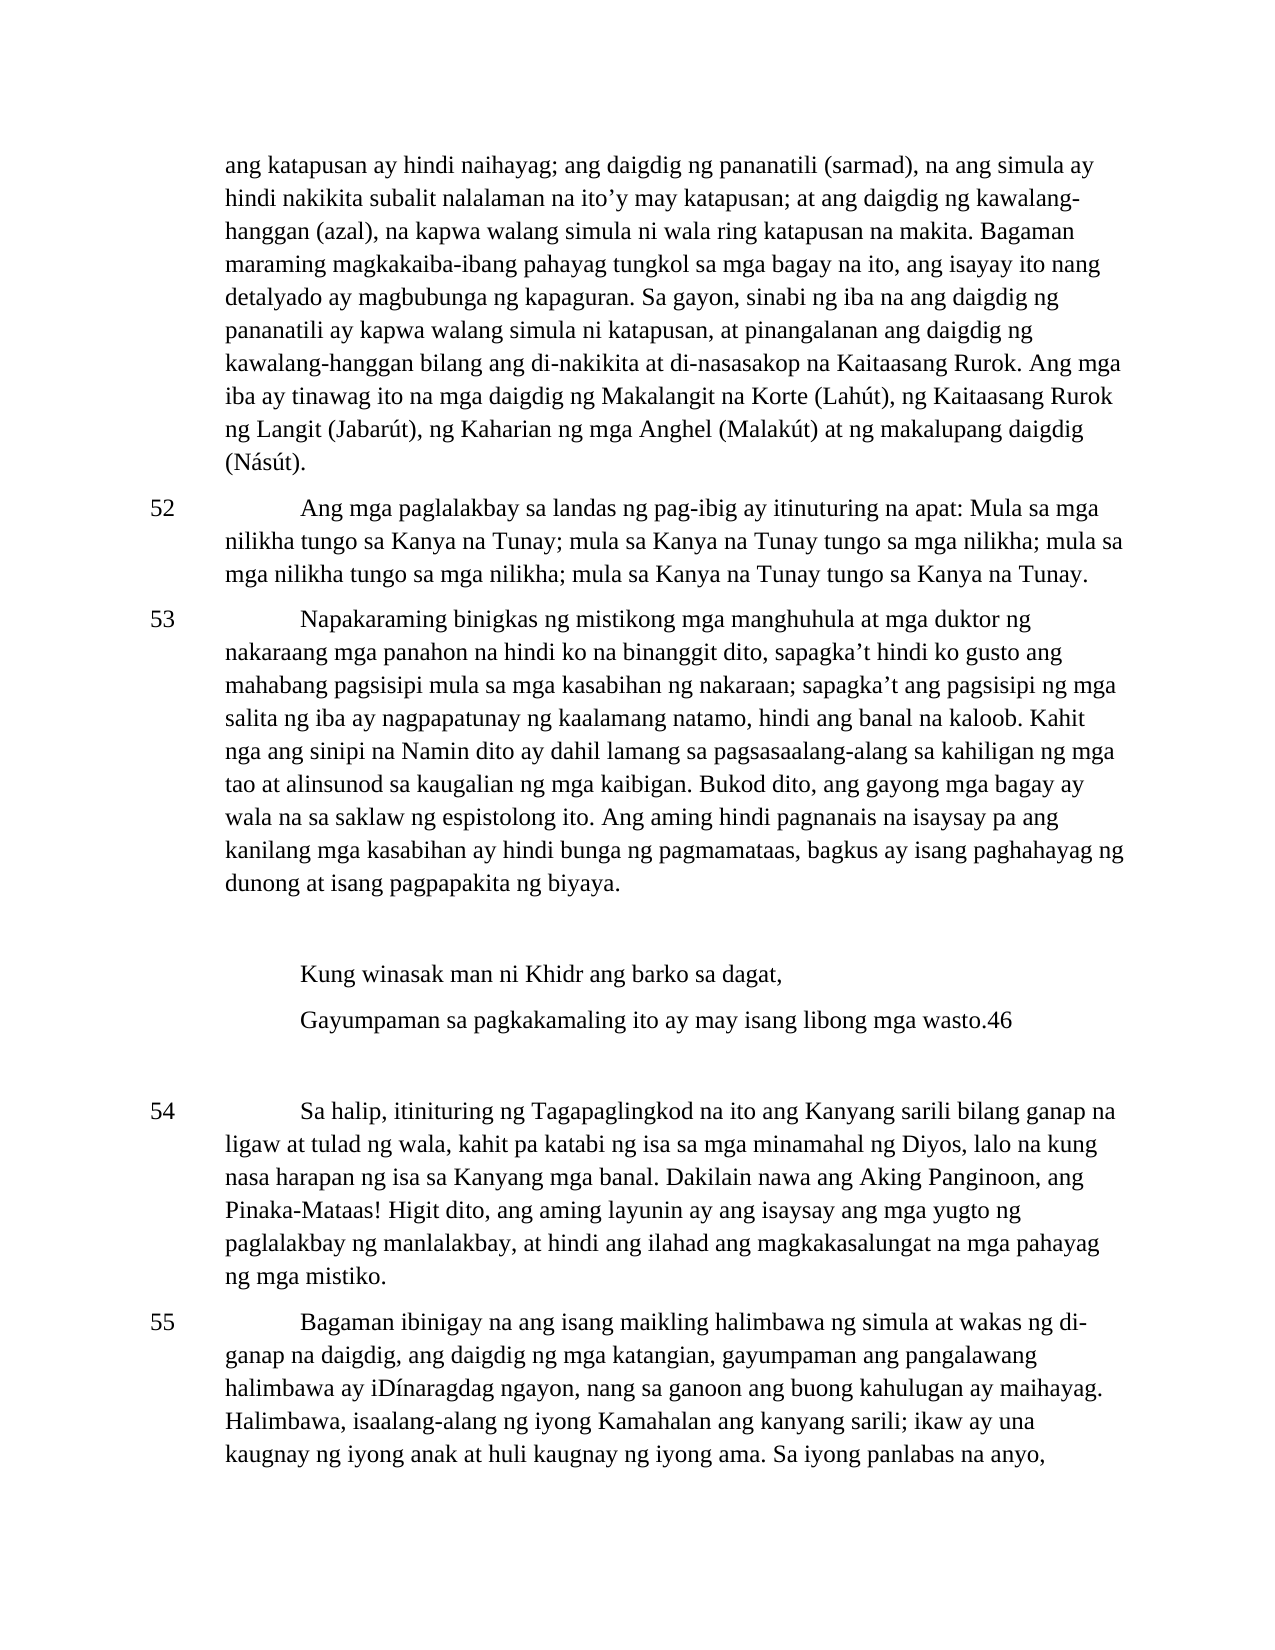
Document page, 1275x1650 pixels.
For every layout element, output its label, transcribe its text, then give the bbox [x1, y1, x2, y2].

text 54 Sa halip, itinituring ng Tagapaglingkod na ito ang Kanyang sarili bilang ganap na ligaw at tulad ng wala, kahit pa katabi ng isa sa mga minamahal ng Diyos, lalo na kung nasa harapan ng isa sa Kanyang mga banal. Dakilain nawa ang Aking Panginoon, ang Pinaka-Mataas! Higit dito, ang aming layunin ay ang isaysay ang mga yugto ng paglalakbay ng manlalakbay, at hindi ang ilahad ang magkakasalungat na mga pahayag ng mga mistiko. [150, 1096, 1125, 1290]
text Gayumpaman sa pagkakamaling ito ay may isang libong mga wasto.46 [300, 1005, 1125, 1034]
text 53 Napakaraming binigkas ng mistikong mga manghuhula at mga duktor ng nakaraang mga panahon na hindi ko na binanggit dito, sapagka’t hindi ko gusto ang mahabang pagsisipi mula sa mga kasabihan ng nakaraan; sapagka’t ang pagsisipi ng mga salita ng iba ay nagpapatunay ng kaalamang natamo, hindi ang banal na kaloob. Kahit nga ang sinipi na Namin dito ay dahil lamang sa pagsasaalang-alang sa kahiligan ng mga tao at alinsunod sa kaugalian ng mga kaibigan. Bukod dito, ang gayong mga bagay ay wala na sa saklaw ng espistolong ito. Ang aming hindi pagnanais na isaysay pa ang kanilang mga kasabihan ay hindi bunga ng pagmamataas, bagkus ay isang paghahayag ng dunong at isang pagpapakita ng biyaya. [150, 604, 1125, 897]
text Kung winasak man ni Khidr ang barko sa dagat, [300, 959, 1125, 988]
text 52 Ang mga paglalakbay sa landas ng pag-ibig ay itinuturing na apat: Mula sa mga nilikha tungo sa Kanya na Tunay; mula sa Kanya na Tunay tungo sa mga nilikha; mula sa mga nilikha tungo sa mga nilikha; mula sa Kanya na Tunay tungo sa Kanya na Tunay. [150, 493, 1125, 587]
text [150, 150, 1125, 476]
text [150, 1307, 1125, 1467]
